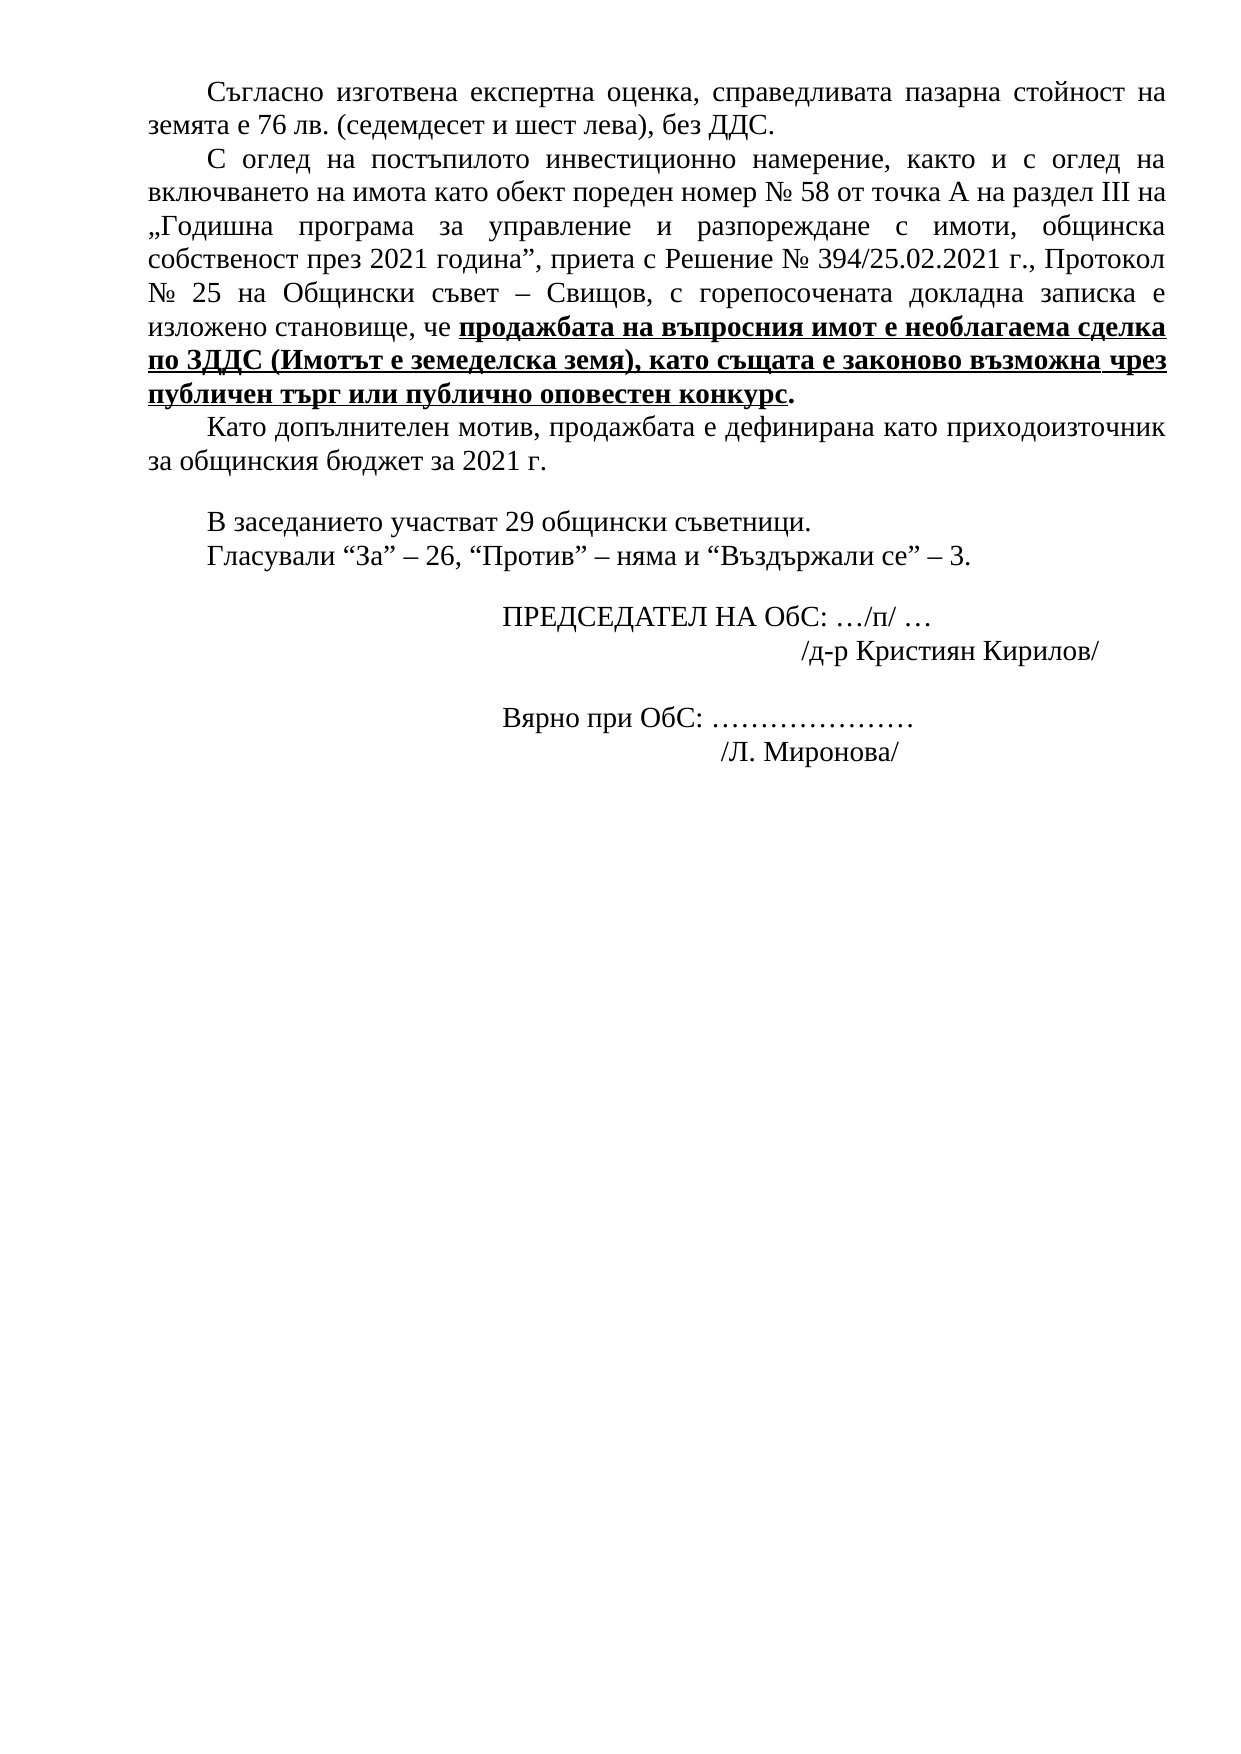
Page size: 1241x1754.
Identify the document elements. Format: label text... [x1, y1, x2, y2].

text Вярно при ОбС: ………………… [502, 700, 1167, 734]
text /Л. Миронова/ [502, 734, 1167, 767]
text С оглед на постъпилото инвестиционно намерение, както и с оглед на включването на имота като обект пореден номер № 58 от точка А на раздел ІІІ на „Годишна програма за управление и разпореждане с имоти, общинска собственост през 2021 година”, приета с Решение № 394/25.02.2021 г., Протокол № 25 на Общински съвет – Свищов, с горепосочената докладна записка е изложено становище, че продажбата на въпросния имот е необлагаема сделка по ЗДДС (Имотът е земеделска земя), като същата е законово възможна чрез публичен търг или публично оповестен конкурс. [148, 372, 1167, 409]
text /д-р Кристиян Кирилов/ [502, 633, 1167, 667]
text В заседанието участват 29 общински съветници. [148, 504, 1167, 538]
text Гласували “За” – 26, “Против” – няма и “Въздържали се” – 3. [148, 538, 1167, 571]
text Като допълнителен мотив, продажбата е дефинирана като приходоизточник за общинския бюджет за 2021 г. [148, 409, 1167, 476]
text Съгласно изготвена експертна оценка, справедливата пазарна стойност на земята е 76 лв. (седемдесет и шест лева), без ДДС. [148, 74, 1167, 141]
text С оглед на постъпилото инвестиционно намерение, както и с оглед на включването на имота като обект пореден номер № 58 от точка А на раздел ІІІ на „Годишна програма за управление и разпореждане с имоти, общинска собственост през 2021 година”, приета с Решение № 394/25.02.2021 г., Протокол № 25 на Общински съвет – Свищов, с горепосочената докладна записка е изложено становище, че продажбата на въпросния имот е необлагаема сделка по ЗДДС (Имотът е земеделска земя), като същата е законово възможна чрез публичен търг или публично оповестен конкурс. [148, 141, 1167, 371]
text ПРЕДСЕДАТЕЛ НА ОбС: …/п/ … [502, 599, 1167, 633]
